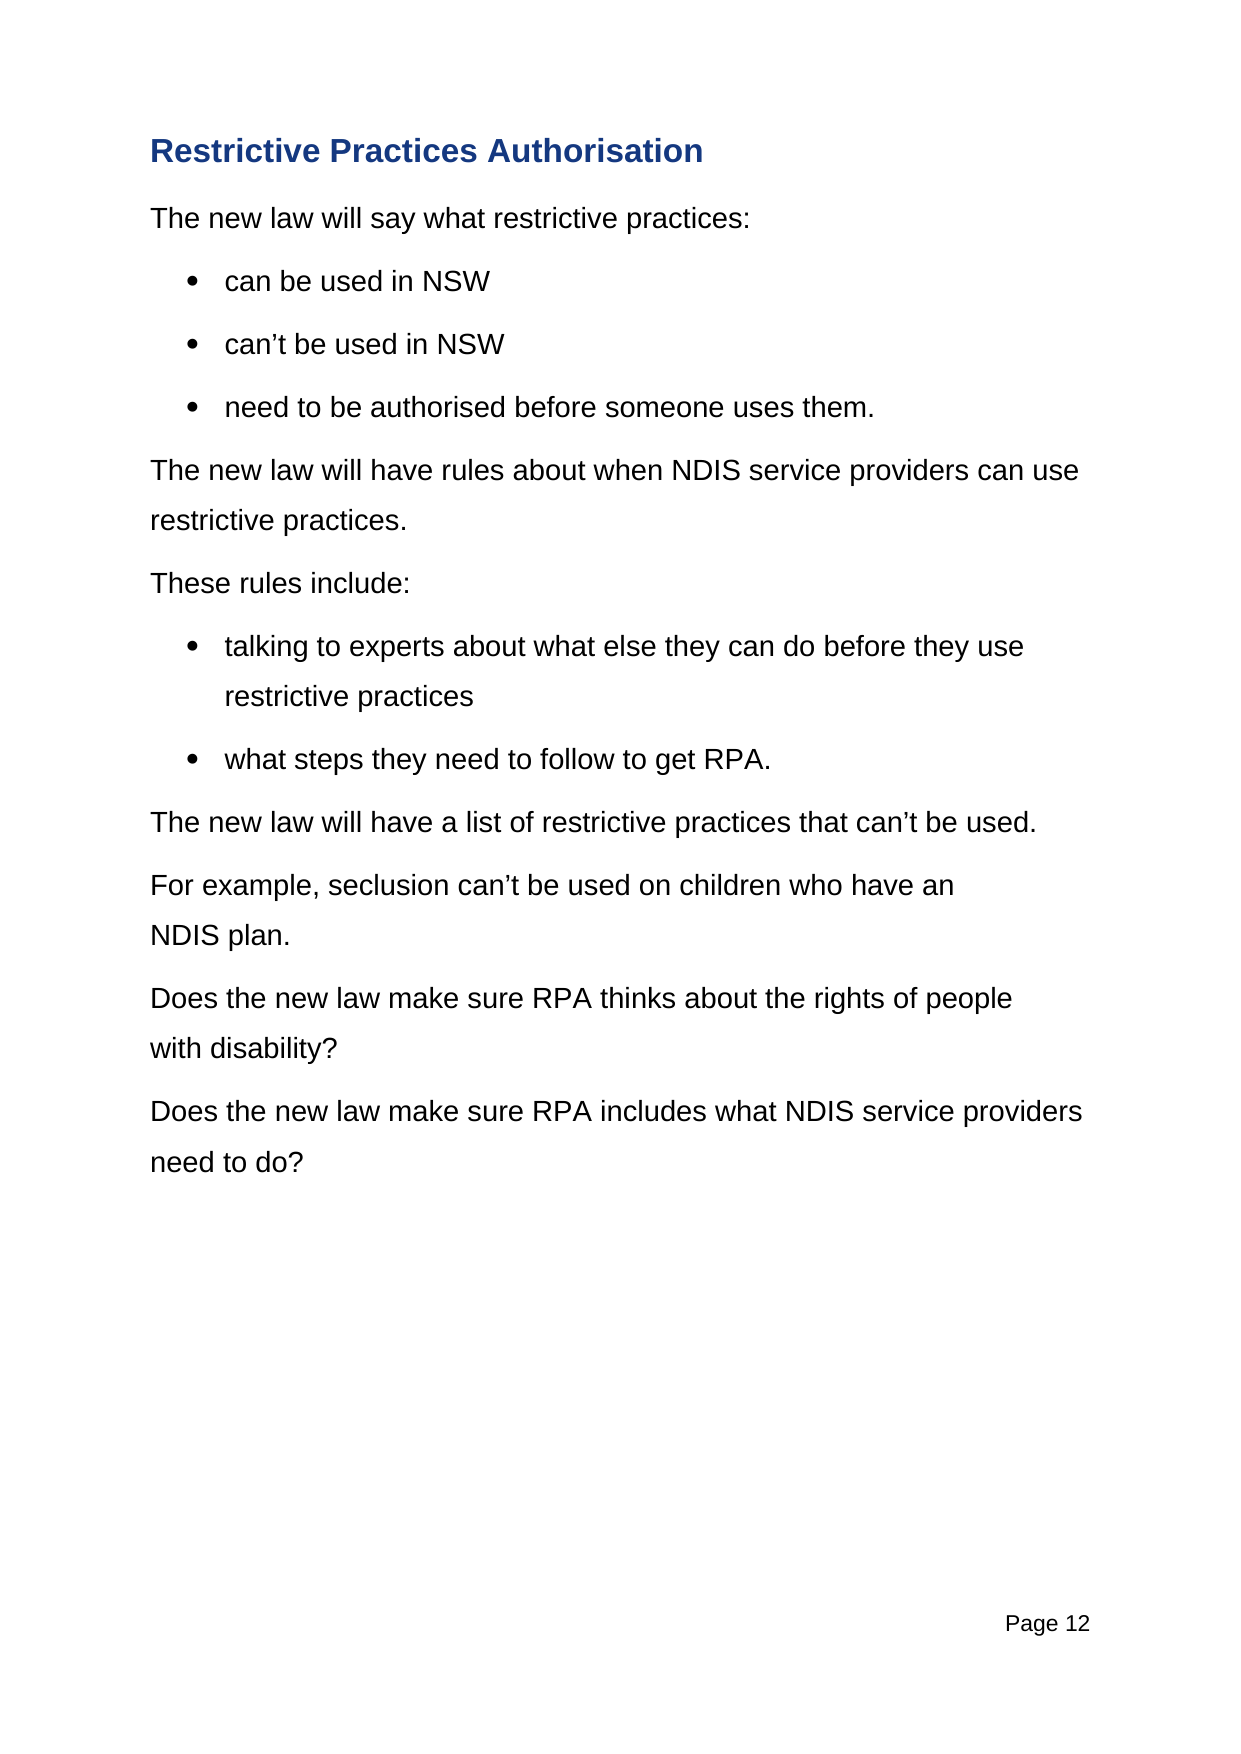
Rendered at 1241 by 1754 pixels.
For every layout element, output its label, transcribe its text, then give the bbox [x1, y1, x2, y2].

list what steps they need to follow to get RPA. [187, 742, 1090, 776]
list talking to experts about what else they can do before they use restrictive practices [187, 629, 1090, 713]
text Does the new law make sure RPA thinks about the rights of people with disability? [150, 981, 1090, 1065]
text Does the new law make sure RPA includes what NDIS service providers need to do? [150, 1094, 1090, 1178]
list can be used in NSW [187, 263, 1090, 297]
list need to be authorised before someone uses them. [187, 390, 1090, 423]
text The new law will have a list of restrictive practices that can’t be used. [150, 805, 1090, 839]
text For example, seclusion can’t be used on children who have an NDIS plan. [150, 868, 1090, 952]
list can’t be used in NSW [187, 327, 1090, 360]
text The new law will have rules about when NDIS service providers can use restrictive practices. [150, 453, 1090, 537]
text The new law will say what restrictive practices: [150, 201, 1090, 234]
subtitle Restrictive Practices Authorisation [150, 131, 1090, 169]
text These rules include: [150, 566, 1090, 599]
